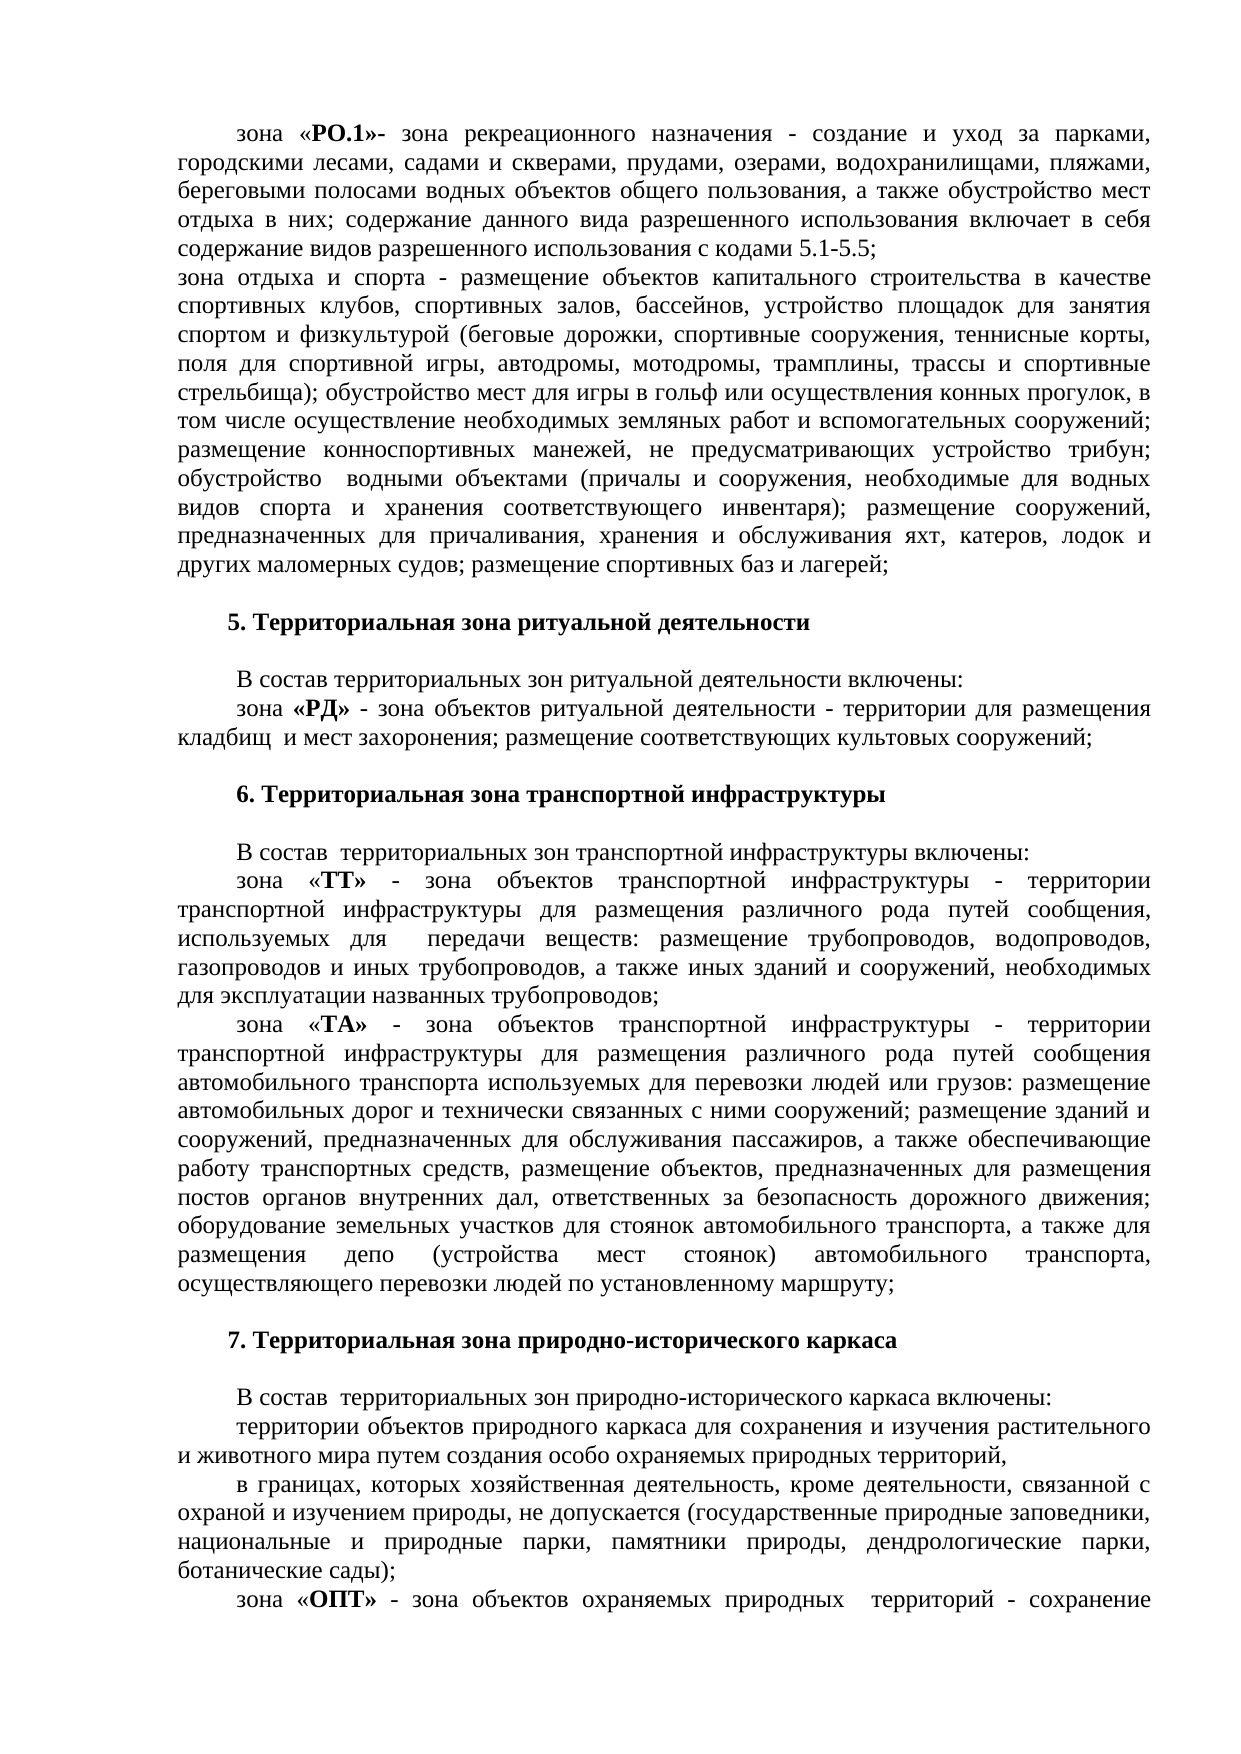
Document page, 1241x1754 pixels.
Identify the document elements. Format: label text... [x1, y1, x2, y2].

text зона «ТА» - зона объектов транспортной инфраструктуры - территории транспортной инфраструктуры для размещения различного рода путей сообщения автомобильного транспорта используемых для перевозки людей или грузов: размещение автомобильных дорог и технически связанных с ними сооружений; размещение зданий и сооружений, предназначенных для обслуживания пассажиров, а также обеспечивающие работу транспортных средств, размещение объектов, предназначенных для размещения постов органов внутренних дал, ответственных за безопасность дорожного движения; оборудование земельных участков для стоянок автомобильного транспорта, а также для размещения депо (устройства мест стоянок) автомобильного транспорта, осуществляющего перевозки людей по установленному маршруту; [177, 1009, 1152, 1297]
text 6. Территориальная зона транспортной инфраструктуры [177, 779, 1152, 808]
text зона отдыха и спорта - размещение объектов капитального строительства в качестве спортивных клубов, спортивных залов, бассейнов, устройство площадок для занятия спортом и физкультурой (беговые дорожки, спортивные сооружения, теннисные корты, поля для спортивной игры, автодромы, мотодромы, трамплины, трассы и спортивные стрельбища); обустройство мест для игры в гольф или осуществления конных прогулок, в том числе осуществление необходимых земляных работ и вспомогательных сооружений; размещение конноспортивных манежей, не предусматривающих устройство трибун; обустройство водными объектами (причалы и сооружения, необходимые для водных видов спорта и хранения соответствующего инвентаря); размещение сооружений, предназначенных для причаливания, хранения и обслуживания яхт, катеров, лодок и других маломерных судов; размещение спортивных баз и лагерей; [177, 262, 1152, 578]
text зона «РО.1»- зона рекреационного назначения - создание и уход за парками, городскими лесами, садами и скверами, прудами, озерами, водохранилищами, пляжами, береговыми полосами водных объектов общего пользования, а также обустройство мест отдыха в них; содержание данного вида разрешенного использования включает в себя содержание видов разрешенного использования с кодами 5.1-5.5; [177, 118, 1152, 262]
text зона «ТТ» - зона объектов транспортной инфраструктуры - территории транспортной инфраструктуры для размещения различного рода путей сообщения, используемых для передачи веществ: размещение трубопроводов, водопроводов, газопроводов и иных трубопроводов, а также иных зданий и сооружений, необходимых для эксплуатации названных трубопроводов; [177, 866, 1152, 1009]
text В состав территориальных зон ритуальной деятельности включены: [177, 664, 1152, 693]
text 7. Территориальная зона природно-исторического каркаса [177, 1326, 1152, 1354]
text В состав территориальных зон транспортной инфраструктуры включены: [177, 837, 1152, 866]
text в границах, которых хозяйственная деятельность, кроме деятельности, связанной с охраной и изучением природы, не допускается (государственные природные заповедники, национальные и природные парки, памятники природы, дендрологические парки, ботанические сады); [177, 1469, 1152, 1584]
text территории объектов природного каркаса для сохранения и изучения растительного и животного мира путем создания особо охраняемых природных территорий, [177, 1411, 1152, 1469]
text зона «РД» - зона объектов ритуальной деятельности - территории для размещения кладбищ и мест захоронения; размещение соответствующих культовых сооружений; [177, 693, 1152, 751]
text 5. Территориальная зона ритуальной деятельности [177, 607, 1152, 636]
text В состав территориальных зон природно-исторического каркаса включены: [177, 1382, 1152, 1411]
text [177, 1584, 1152, 1612]
